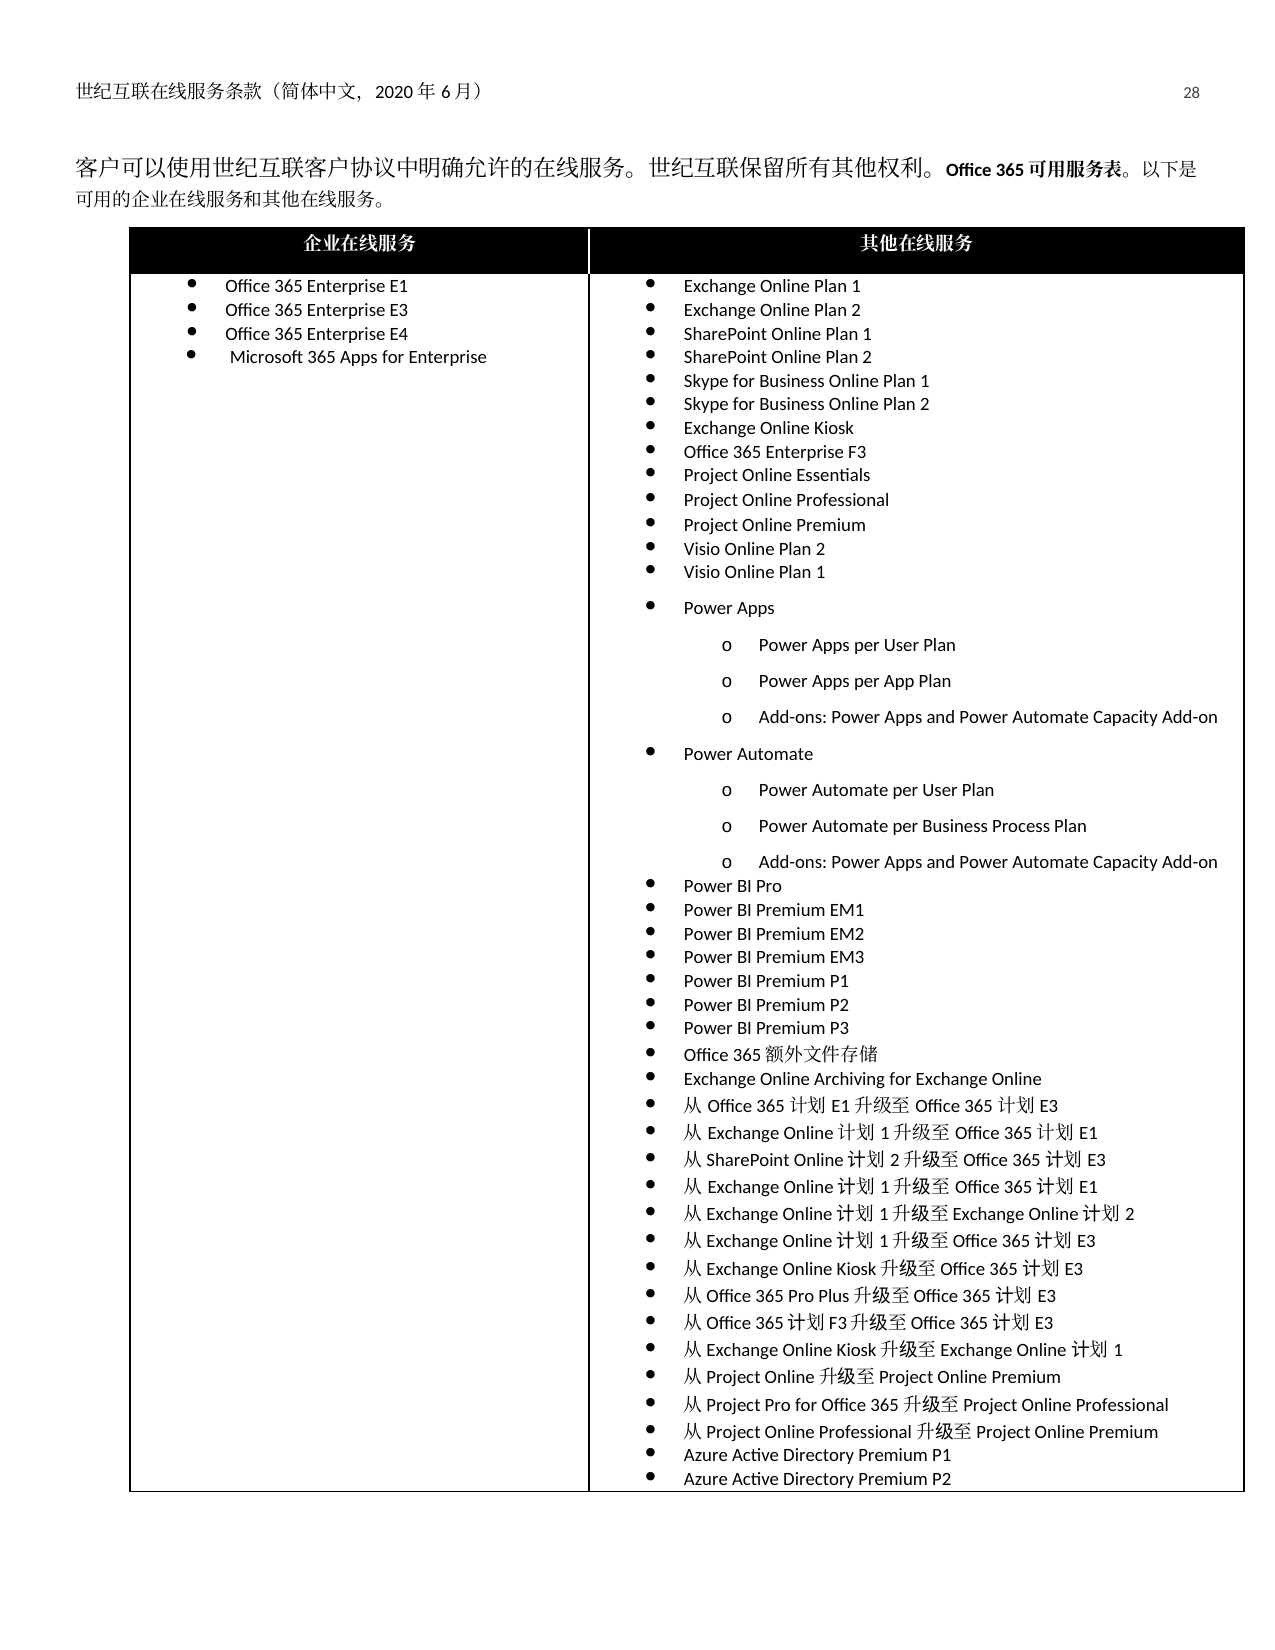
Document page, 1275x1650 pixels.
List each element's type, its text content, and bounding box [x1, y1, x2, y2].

table_header 其他在线服务 [590, 229, 1243, 274]
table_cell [131, 274, 588, 1491]
table_header 企业在线服务 [131, 229, 588, 274]
text 客户可以使用世纪互联客户协议中明确允许的在线服务。世纪互联保留所有其他权利。Office 365 可用服务表。以下是可用的企业在线服务和其他在线服务。 [75, 150, 1200, 212]
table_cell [590, 274, 1243, 1491]
